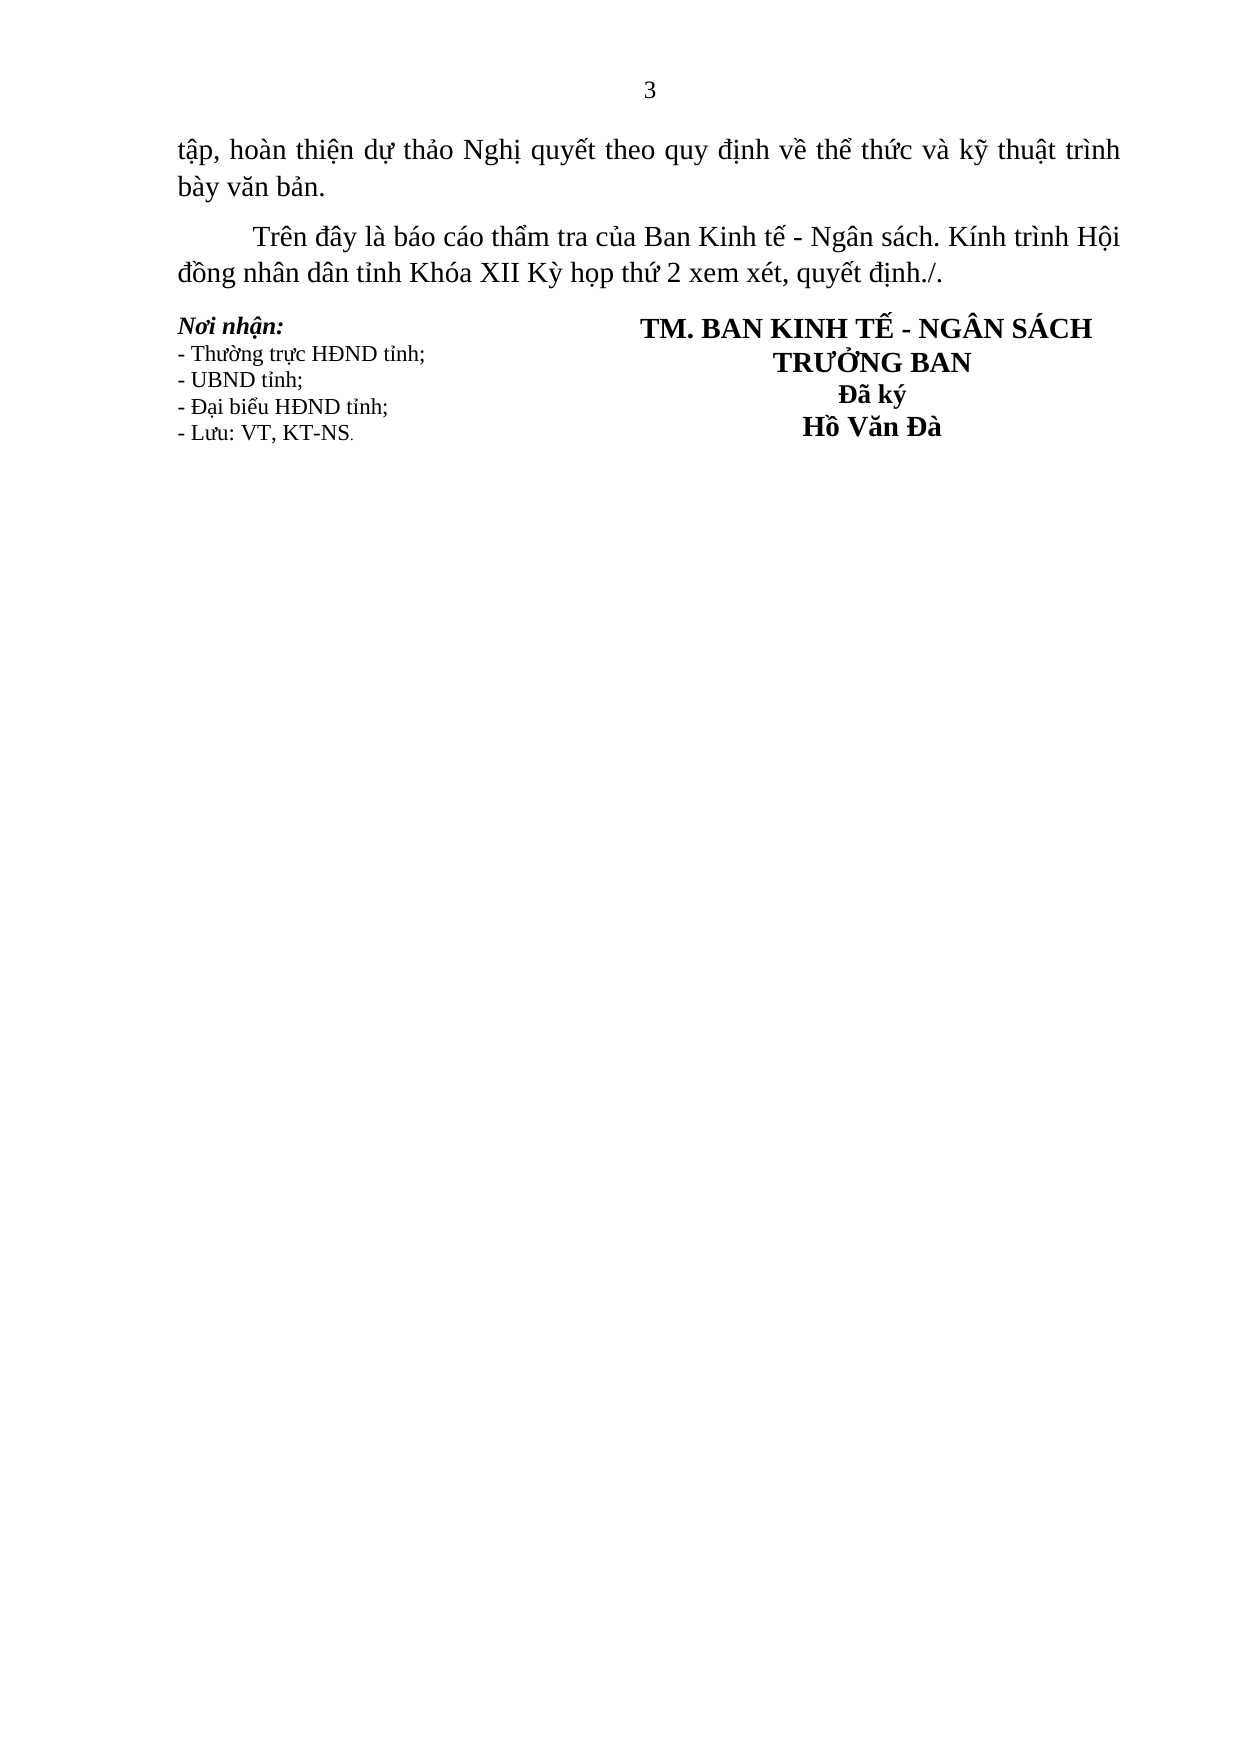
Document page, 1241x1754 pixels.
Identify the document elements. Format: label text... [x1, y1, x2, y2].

text Trên đây là báo cáo thẩm tra của Ban Kinh tế - Ngân sách. Kính trình Hội đồng nhân dân tỉnh Khóa XII Kỳ họp thứ 2 xem xét, quyết định./. [177, 219, 1122, 289]
table_header TM. BAN KINH TẾ - NGÂN SÁCH TRƯỞNG BAN Đã ký Hồ Văn Đà [580, 305, 1111, 445]
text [177, 132, 1122, 203]
table_header Nơi nhận: - Thường trực HĐND tỉnh; - UBND tỉnh; - Đại biểu HĐND tỉnh; - Lưu: VT, KT-NS. [166, 305, 580, 445]
